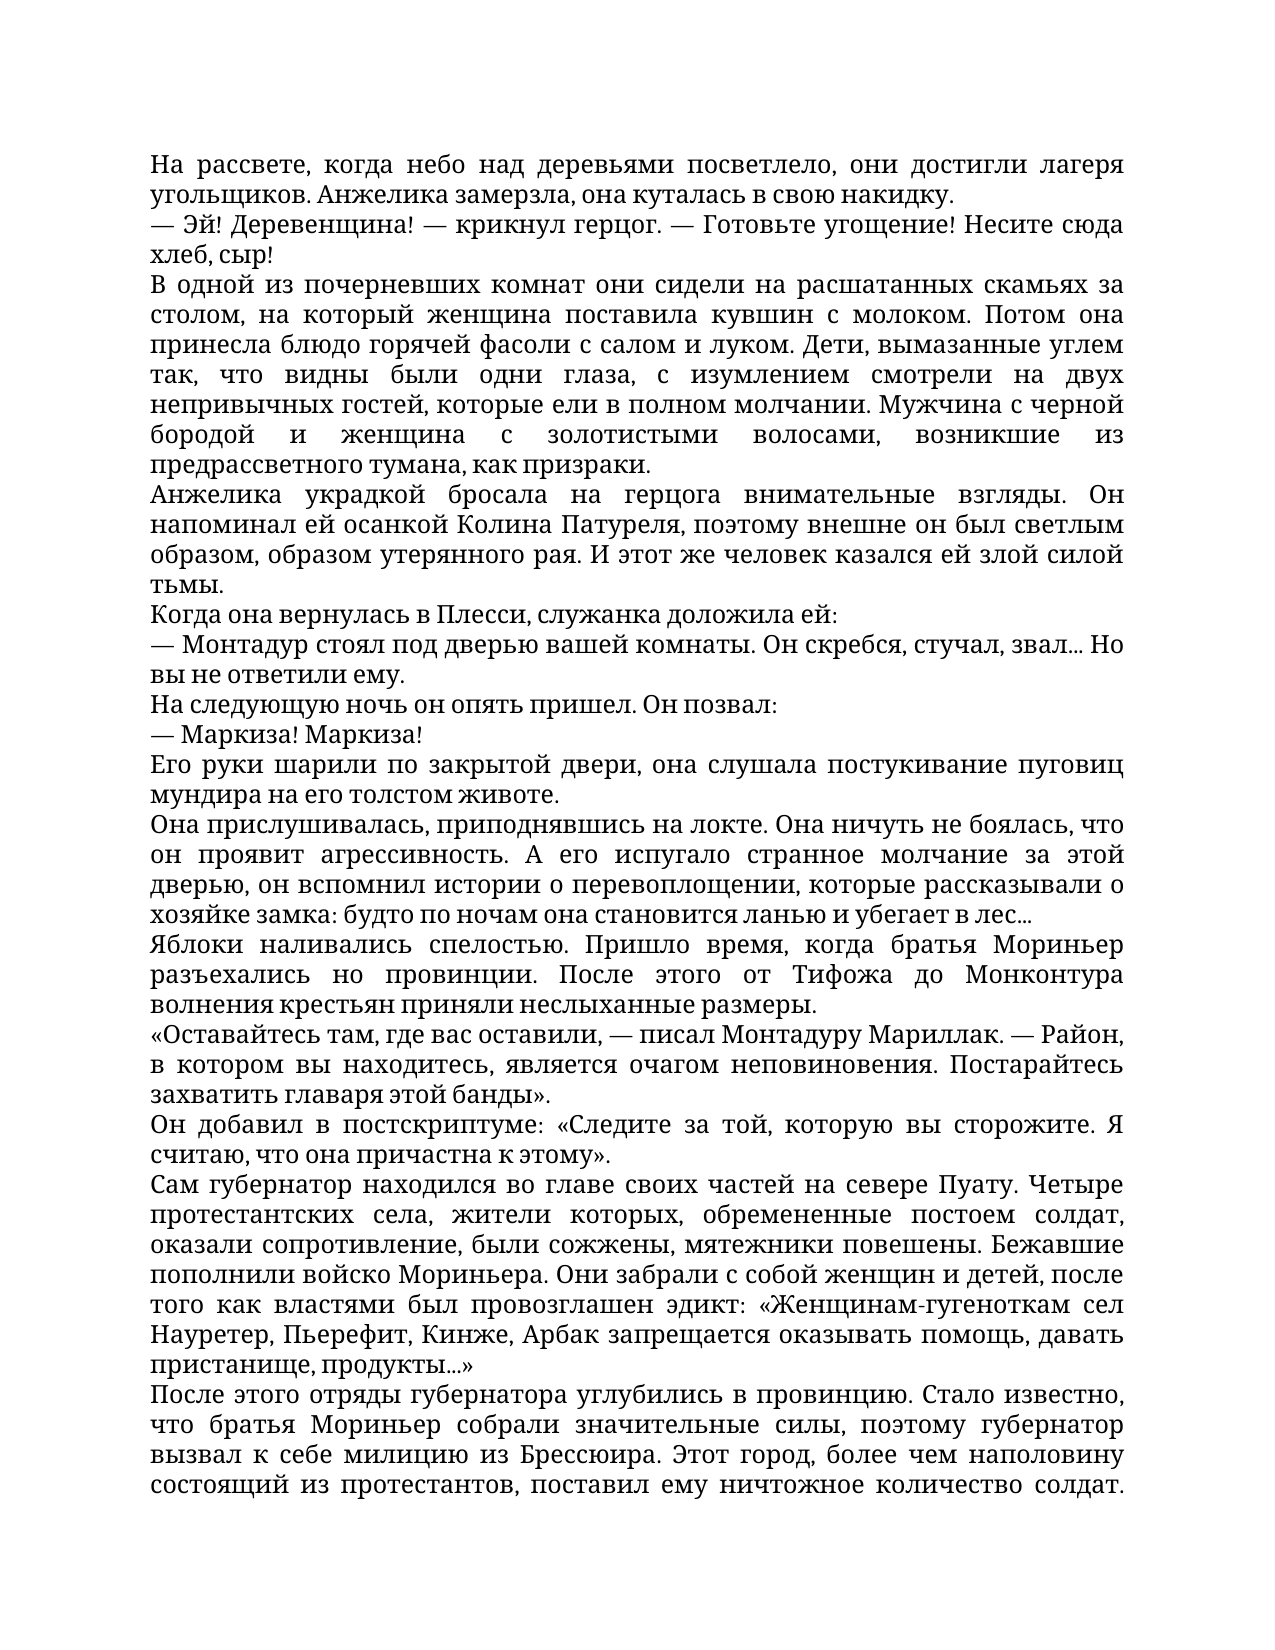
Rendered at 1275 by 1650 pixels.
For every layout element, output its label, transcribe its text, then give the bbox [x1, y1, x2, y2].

text — Эй! Деревенщина! — крикнул герцог. — Готовьте угощение! Несите сюда хлеб, сыр! [150, 210, 1125, 270]
text Его руки шарили по закрытой двери, она слушала постукивание пуговиц мундира на его толстом животе. [150, 750, 1125, 810]
text На рассвете, когда небо над деревьями посветлело, они достигли лагеря угольщиков. Анжелика замерзла, она куталась в свою накидку. [150, 150, 1125, 210]
text Анжелика украдкой бросала на герцога внимательные взгляды. Он напоминал ей осанкой Колина Патуреля, поэтому внешне он был светлым образом, образом утерянного рая. И этот же человек казался ей злой силой тьмы. [150, 480, 1125, 600]
text Он добавил в постскриптуме: «Следите за той, которую вы сторожите. Я считаю, что она причастна к этому». [150, 1110, 1125, 1170]
text Она прислушивалась, приподнявшись на локте. Она ничуть не боялась, что он проявит агрессивность. А его испугало странное молчание за этой дверью, он вспомнил истории о перевоплощении, которые рассказывали о хозяйке замка: будто по ночам она становится ланью и убегает в лес... [150, 810, 1125, 930]
text Когда она вернулась в Плесси, служанка доложила ей: [150, 600, 1125, 630]
text — Монтадур стоял под дверью вашей комнаты. Он скребся, стучал, звал... Но вы не ответили ему. [150, 630, 1125, 690]
text В одной из почерневших комнат они сидели на расшатанных скамьях за столом, на который женщина поставила кувшин с молоком. Потом она принесла блюдо горячей фасоли с салом и луком. Дети, вымазанные углем так, что видны были одни глаза, с изумлением смотрели на двух непривычных гостей, которые ели в полном молчании. Мужчина с черной бородой и женщина с золотистыми волосами, возникшие из предрассветного тумана, как призраки. [150, 270, 1125, 480]
text «Оставайтесь там, где вас оставили, — писал Монтадуру Мариллак. — Район, в котором вы находитесь, является очагом неповиновения. Постарайтесь захватить главаря этой банды». [150, 1020, 1125, 1110]
text На следующую ночь он опять пришел. Он позвал: [150, 690, 1125, 720]
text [150, 1380, 1125, 1500]
text Сам губернатор находился во главе своих частей на севере Пуату. Четыре протестантских села, жители которых, обремененные постоем солдат, оказали сопротивление, были сожжены, мятежники повешены. Бежавшие пополнили войско Мориньера. Они забрали с собой женщин и детей, после того как властями был провозглашен эдикт: «Женщинам-гугеноткам сел Науретер, Пьерефит, Кинже, Арбак запрещается оказывать помощь, давать пристанище, продукты...» [150, 1170, 1125, 1380]
text Яблоки наливались спелостью. Пришло время, когда братья Мориньер разъехались но провинции. После этого от Тифожа до Монконтура волнения крестьян приняли неслыханные размеры. [150, 930, 1125, 1020]
text — Маркиза! Маркиза! [150, 720, 1125, 750]
